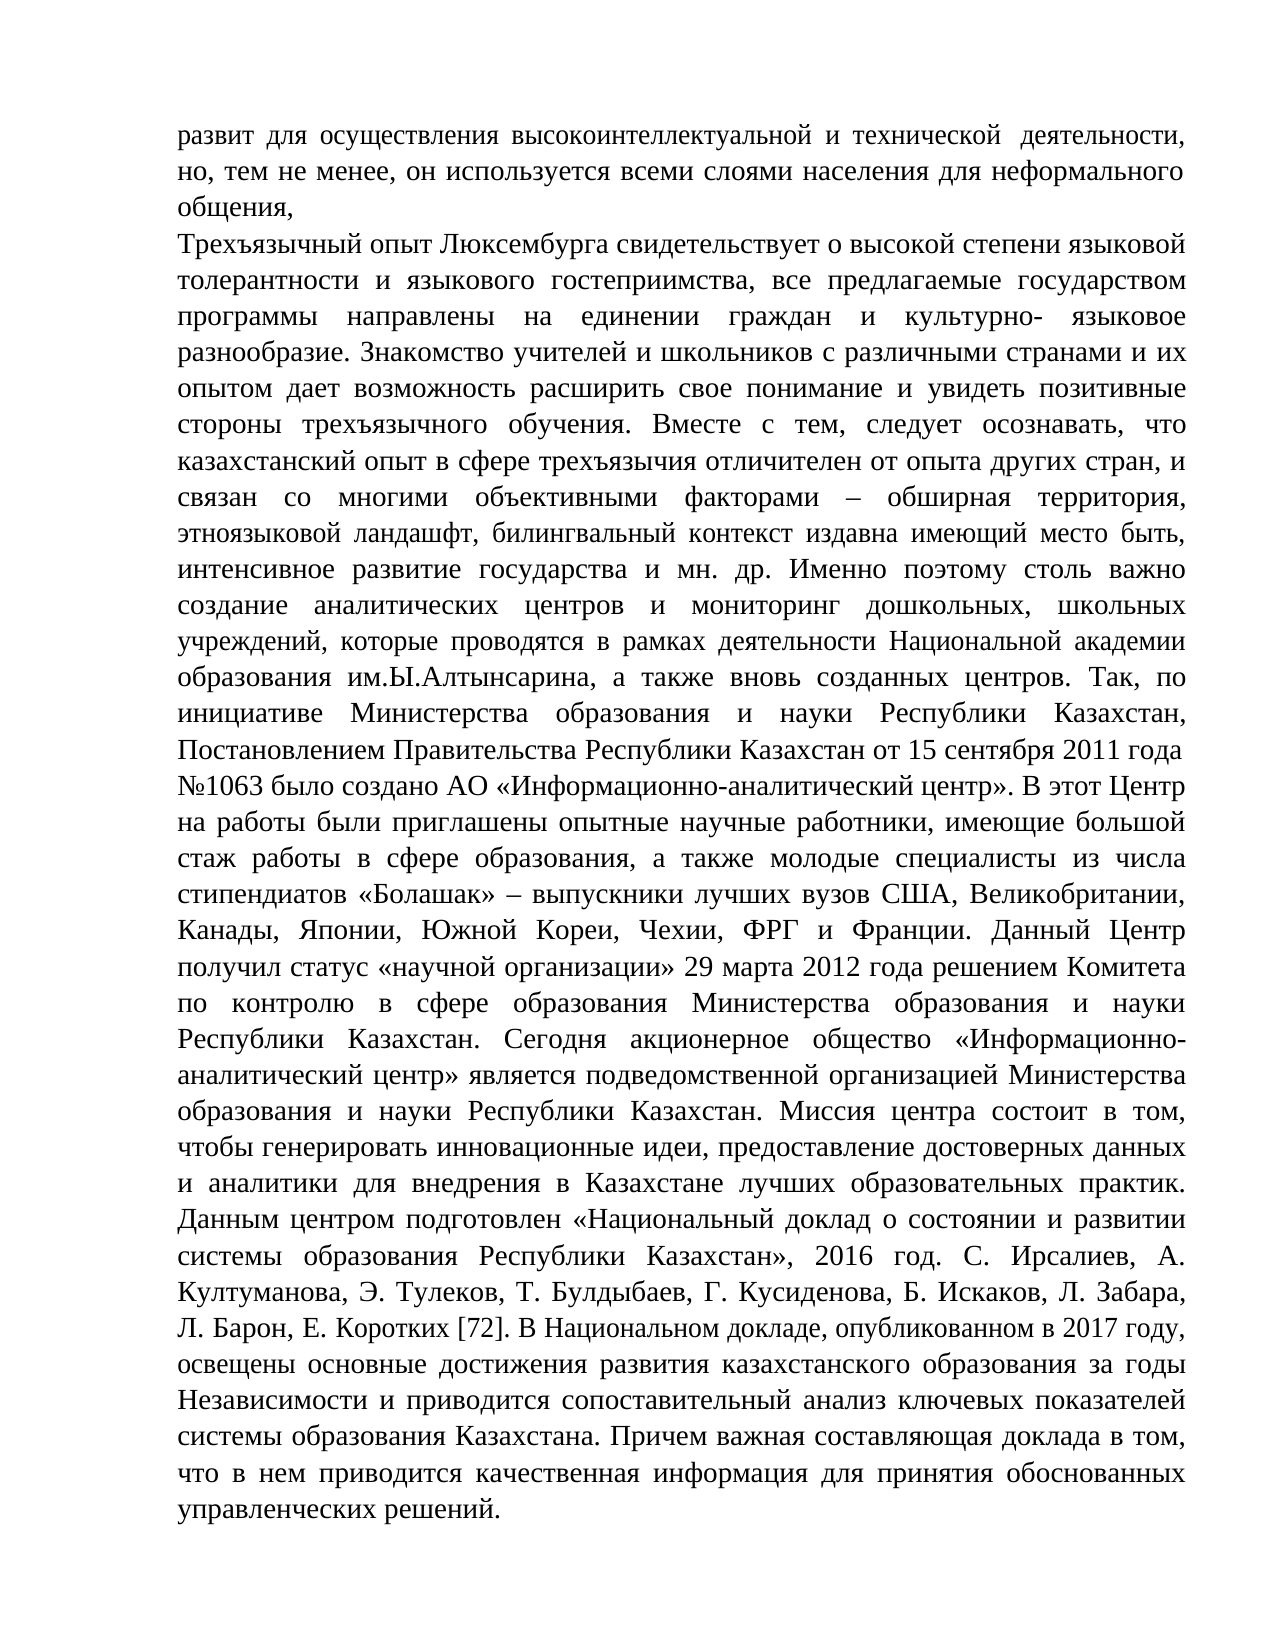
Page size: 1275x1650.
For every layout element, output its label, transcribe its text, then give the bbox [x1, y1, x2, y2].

text №1063 было создано АО «Информационно-аналитический центр». В этот Центр на работы были приглашены опытные научные работники, имеющие большой стаж работы в сфере образования, а также молодые специалисты из числа стипендиатов «Болашак» – выпускники лучших вузов США, Великобритании, Канады, Японии, Южной Кореи, Чехии, ФРГ и Франции. Данный Центр получил статус «научной организации» 29 марта 2012 года решением Комитета по контролю в сфере образования Министерства образования и науки Республики Казахстан. Сегодня акционерное общество «Информационно-аналитический центр» является подведомственной организацией Министерства образования и науки Республики Казахстан. Миссия центра состоит в том, чтобы генерировать инновационные идеи, предоставление достоверных данных и аналитики для внедрения в Казахстане лучших образовательных практик. Данным центром подготовлен «Национальный доклад о состоянии и развитии системы образования Республики Казахстан», 2016 год. С. Ирсалиев, А. Култуманова, Э. Тулеков, Т. Булдыбаев, Г. Кусиденова, Б. Искаков, Л. Забара, Л. Барон, Е. Коротких [72]. В Национальном докладе, опубликованном в 2017 году, освещены основные достижения развития казахстанского образования за годы Независимости и приводится сопоставительный анализ ключевых показателей системы образования Казахстана. Причем важная составляющая доклада в том, что в нем приводится качественная информация для принятия обоснованных управленческих решений. [177, 768, 1187, 1524]
text развит для осуществления высокоинтеллектуальной и технической деятельности, но, тем не менее, он используется всеми слоями населения для неформального общения, [177, 117, 1185, 223]
text Трехъязычный опыт Люксембурга свидетельствует о высокой степени языковой толерантности и языкового гостеприимства, все предлагаемые государством программы направлены на единении граждан и культурно- языковое разнообразие. Знакомство учителей и школьников с различными странами и их опытом дает возможность расширить свое понимание и увидеть позитивные стороны трехъязычного обучения. Вместе с тем, следует осознавать, что казахстанский опыт в сфере трехъязычия отличителен от опыта других стран, и связан со многими объективными факторами – обширная территория, этноязыковой ландашфт, билингвальный контекст издавна имеющий место быть, интенсивное развитие государства и мн. др. Именно поэтому столь важно создание аналитических центров и мониторинг дошкольных, школьных учреждений, которые проводятся в рамках деятельности Национальной академии образования им.Ы.Алтынсарина, а также вновь созданных центров. Так, по инициативе Министерства образования и науки Республики Казахстан, Постановлением Правительства Республики Казахстан от 15 сентября 2011 года [177, 226, 1187, 765]
